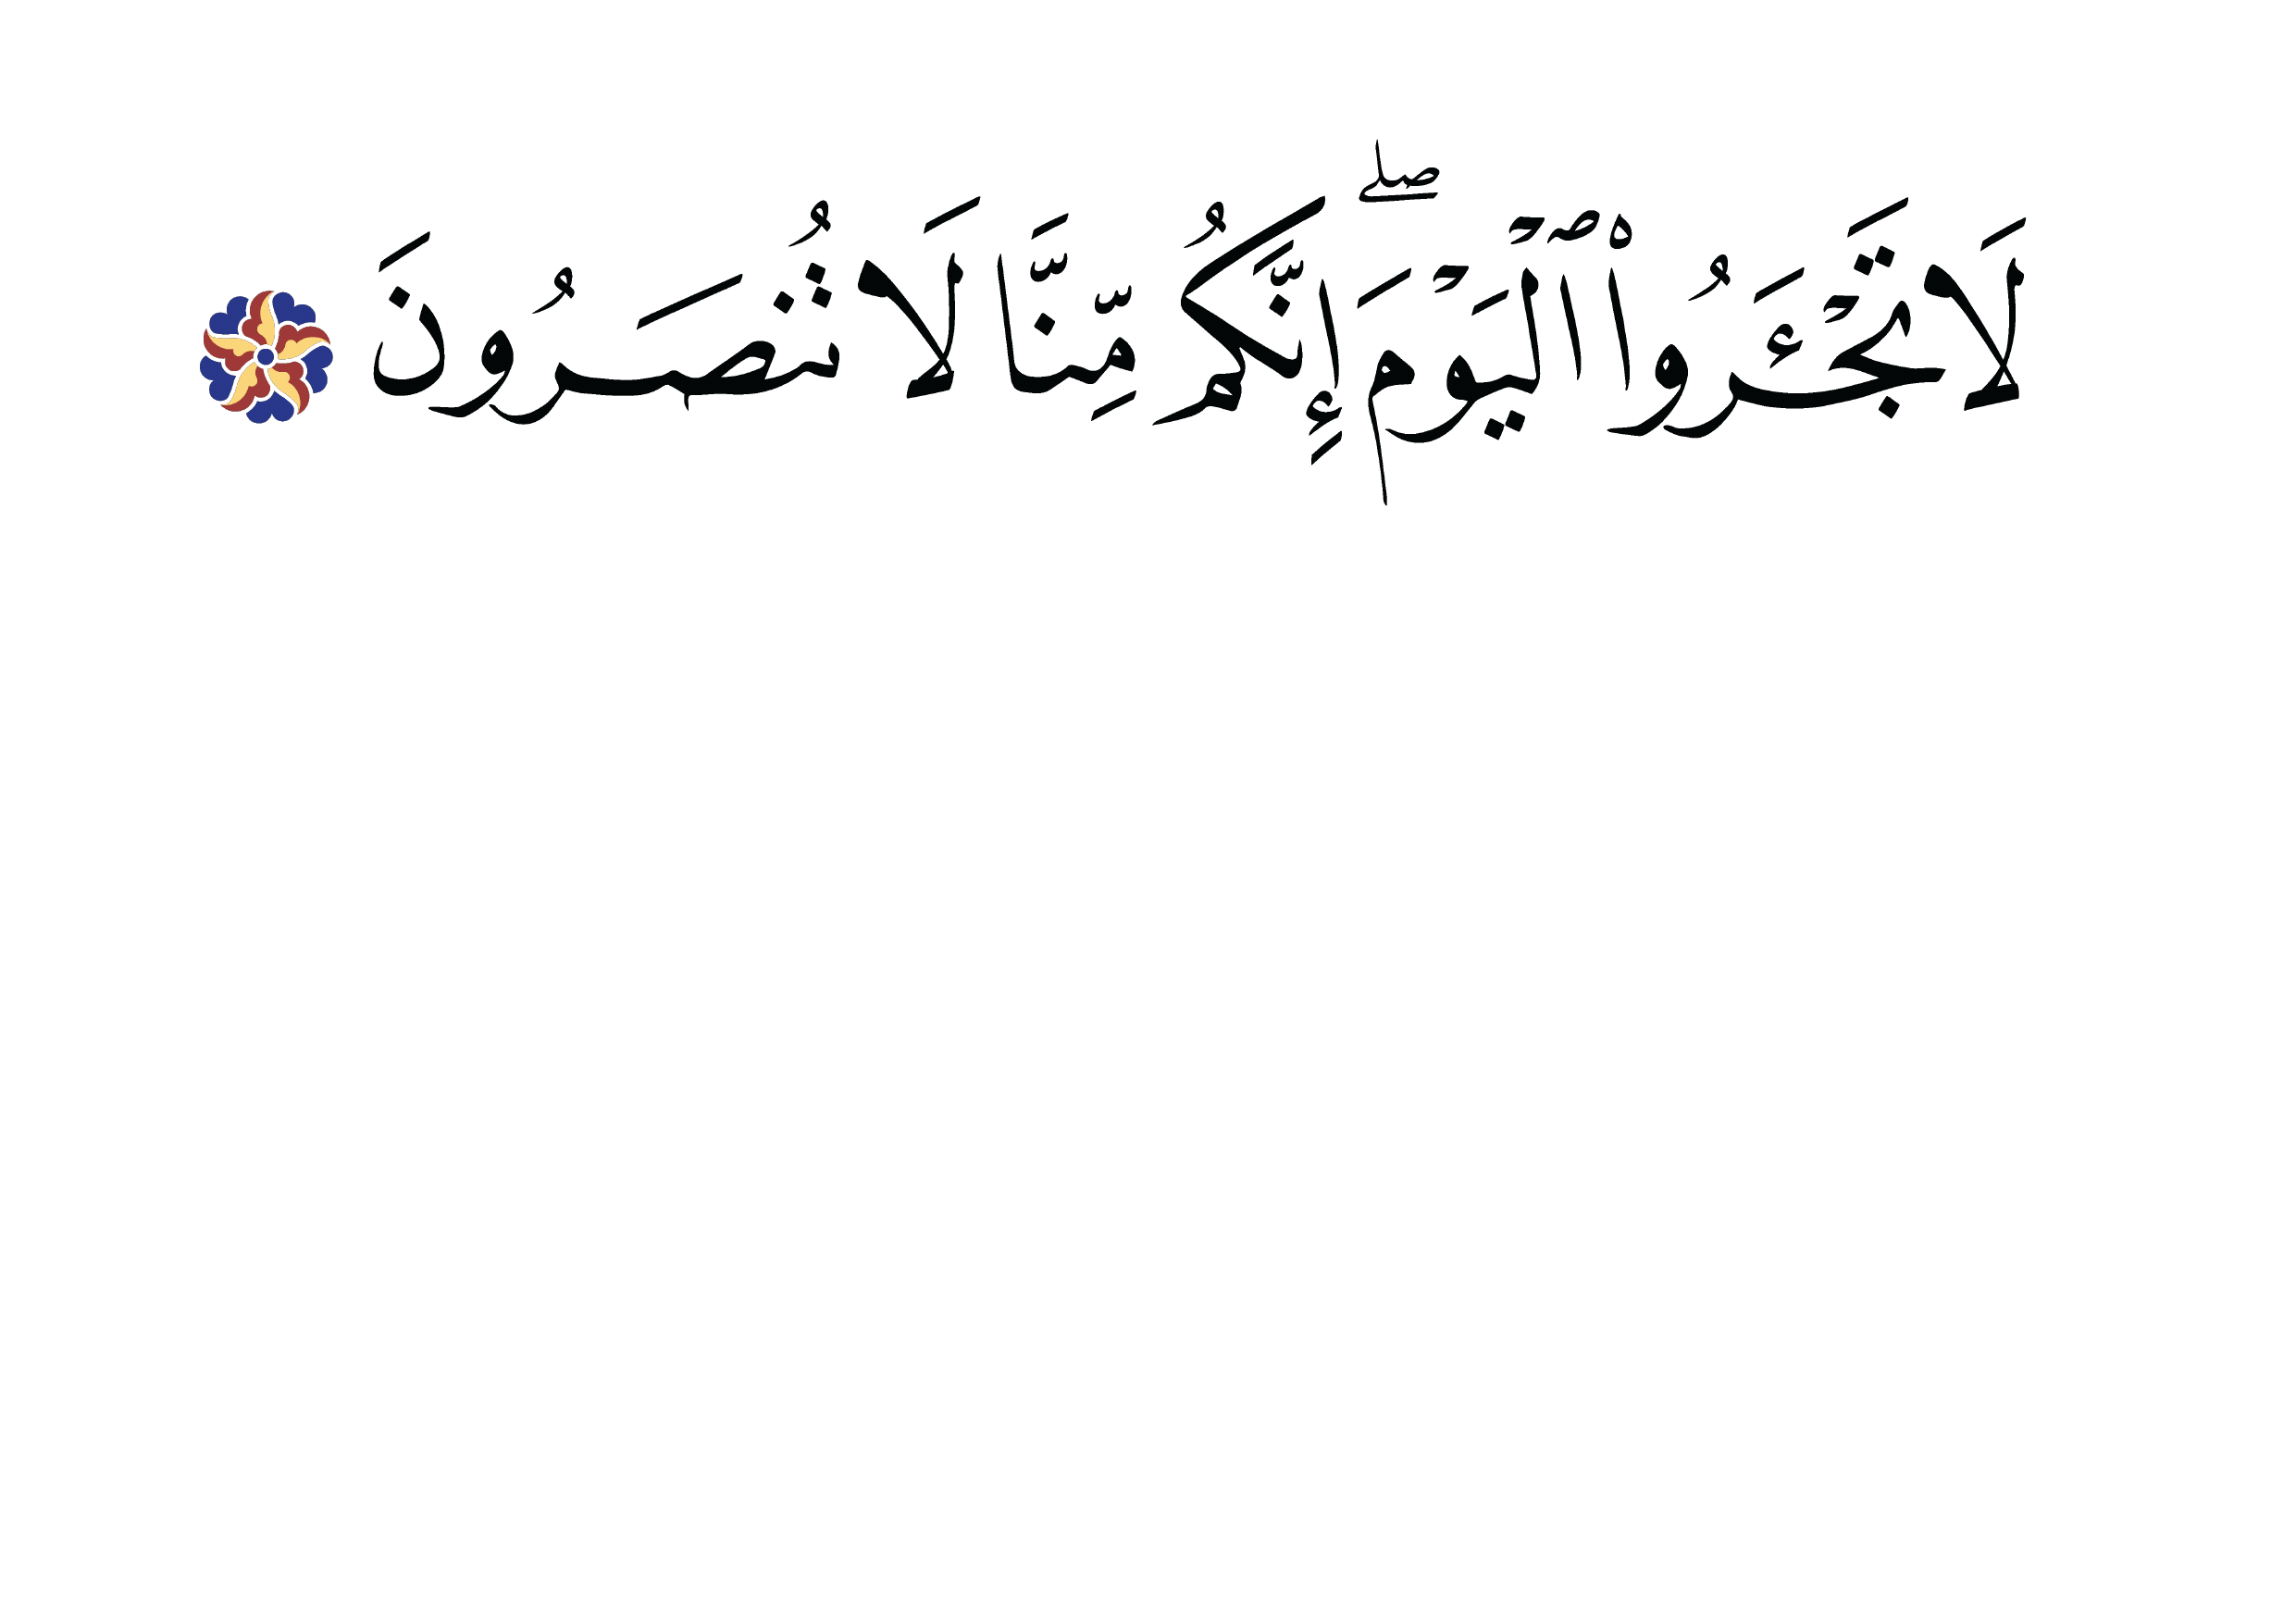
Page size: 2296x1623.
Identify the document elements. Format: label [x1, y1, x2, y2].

picture [57, 57, 2179, 593]
